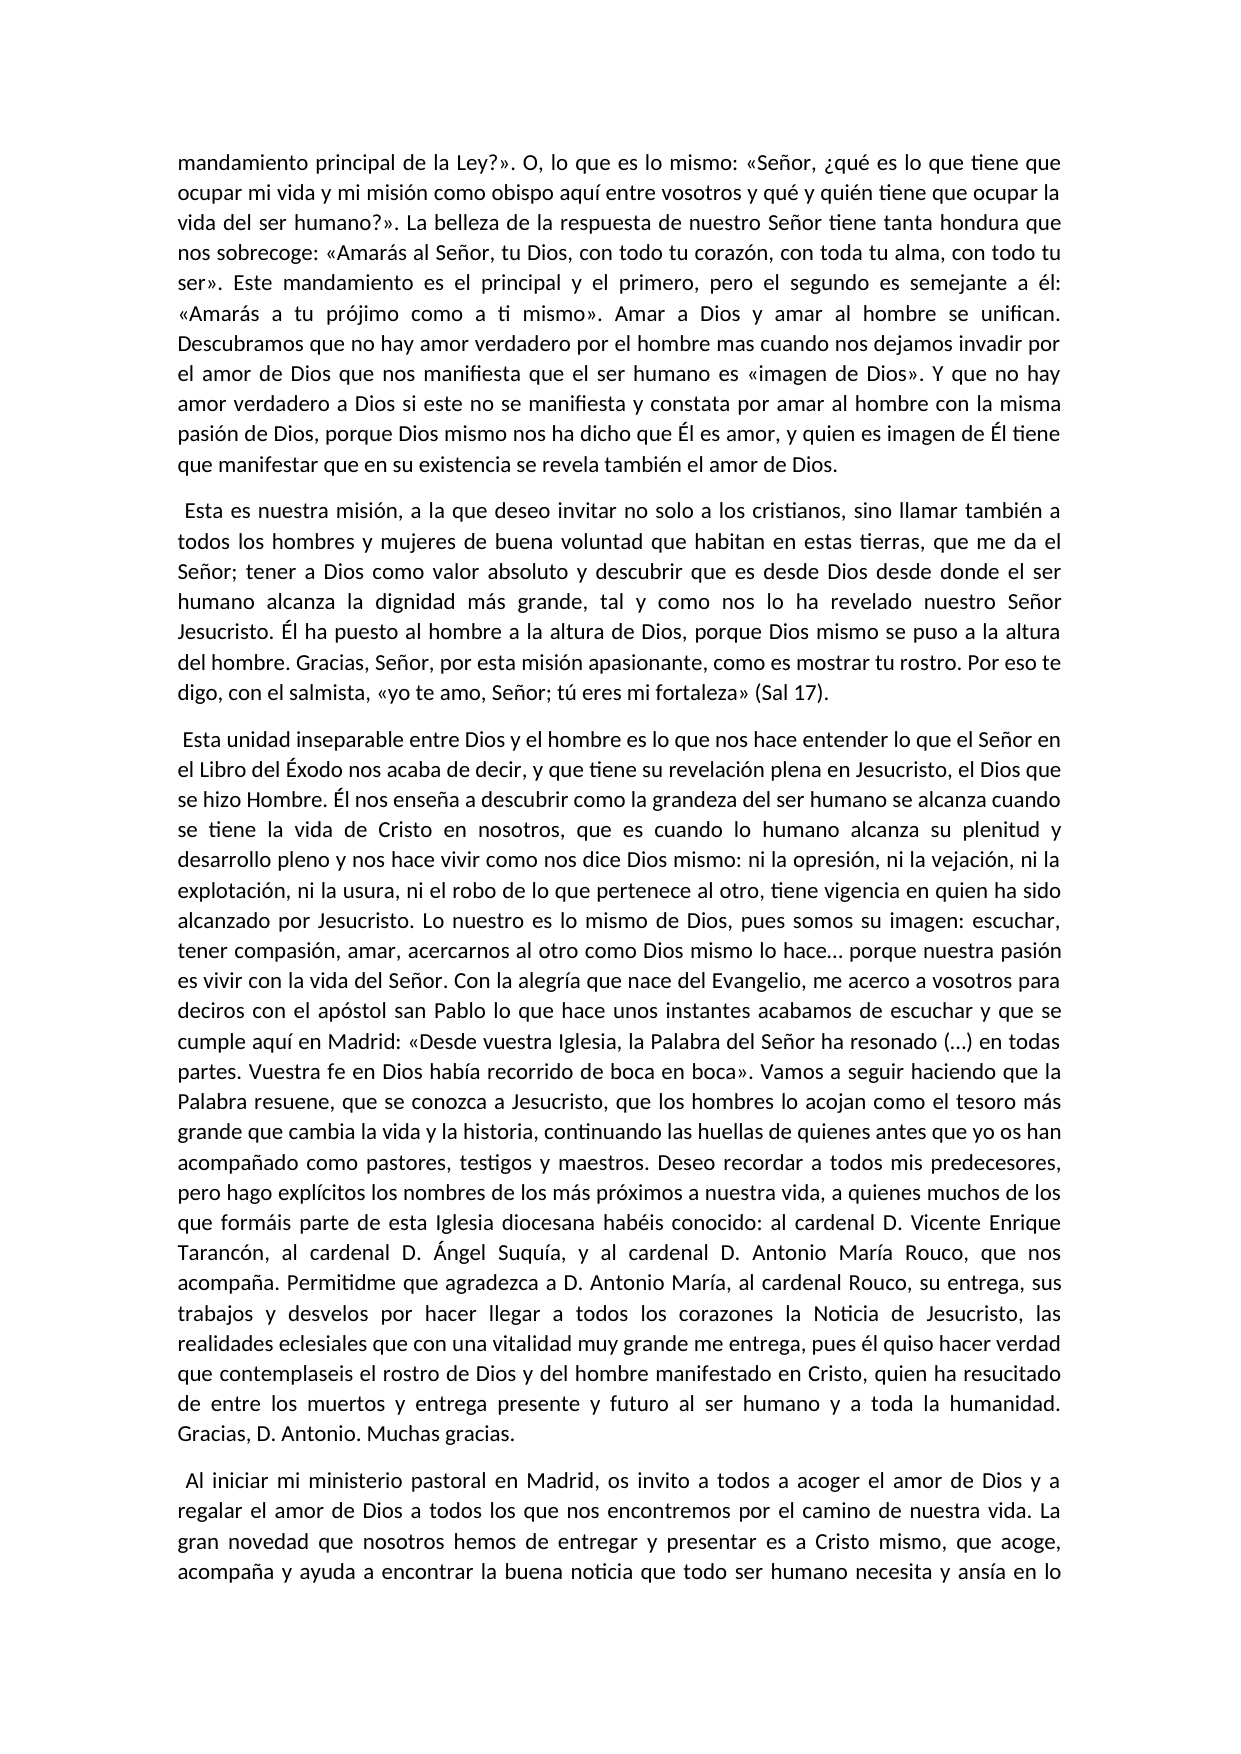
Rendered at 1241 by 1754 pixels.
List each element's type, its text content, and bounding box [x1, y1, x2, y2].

text Esta unidad inseparable entre Dios y el hombre es lo que nos hace entender lo que el Señor en el Libro del Éxodo nos acaba de decir, y que tiene su revelación plena en Jesucristo, el Dios que se hizo Hombre. Él nos enseña a descubrir como la grandeza del ser humano se alcanza cuando se tiene la vida de Cristo en nosotros, que es cuando lo humano alcanza su plenitud y desarrollo pleno y nos hace vivir como nos dice Dios mismo: ni la opresión, ni la vejación, ni la explotación, ni la usura, ni el robo de lo que pertenece al otro, tiene vigencia en quien ha sido alcanzado por Jesucristo. Lo nuestro es lo mismo de Dios, pues somos su imagen: escuchar, tener compasión, amar, acercarnos al otro como Dios mismo lo hace… porque nuestra pasión es vivir con la vida del Señor. Con la alegría que nace del Evangelio, me acerco a vosotros para deciros con el apóstol san Pablo lo que hace unos instantes acabamos de escuchar y que se cumple aquí en Madrid: «Desde vuestra Iglesia, la Palabra del Señor ha resonado (…) en todas partes. Vuestra fe en Dios había recorrido de boca en boca». Vamos a seguir haciendo que la Palabra resuene, que se conozca a Jesucristo, que los hombres lo acojan como el tesoro más grande que cambia la vida y la historia, continuando las huellas de quienes antes que yo os han acompañado como pastores, testigos y maestros. Deseo recordar a todos mis predecesores, pero hago explícitos los nombres de los más próximos a nuestra vida, a quienes muchos de los que formáis parte de esta Iglesia diocesana habéis conocido: al cardenal D. Vicente Enrique Tarancón, al cardenal D. Ángel Suquía, y al cardenal D. Antonio María Rouco, que nos acompaña. Permitidme que agradezca a D. Antonio María, al cardenal Rouco, su entrega, sus trabajos y desvelos por hacer llegar a todos los corazones la Noticia de Jesucristo, las realidades eclesiales que con una vitalidad muy grande me entrega, pues él quiso hacer verdad que contemplaseis el rostro de Dios y del hombre manifestado en Cristo, quien ha resucitado de entre los muertos y entrega presente y futuro al ser humano y a toda la humanidad. Gracias, D. Antonio. Muchas gracias. [177, 725, 1063, 1447]
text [177, 148, 1063, 478]
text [177, 1466, 1063, 1585]
text Esta es nuestra misión, a la que deseo invitar no solo a los cristianos, sino llamar también a todos los hombres y mujeres de buena voluntad que habitan en estas tierras, que me da el Señor; tener a Dios como valor absoluto y descubrir que es desde Dios desde donde el ser humano alcanza la dignidad más grande, tal y como nos lo ha revelado nuestro Señor Jesucristo. Él ha puesto al hombre a la altura de Dios, porque Dios mismo se puso a la altura del hombre. Gracias, Señor, por esta misión apasionante, como es mostrar tu rostro. Por eso te digo, con el salmista, «yo te amo, Señor; tú eres mi fortaleza» (Sal 17). [177, 497, 1063, 706]
